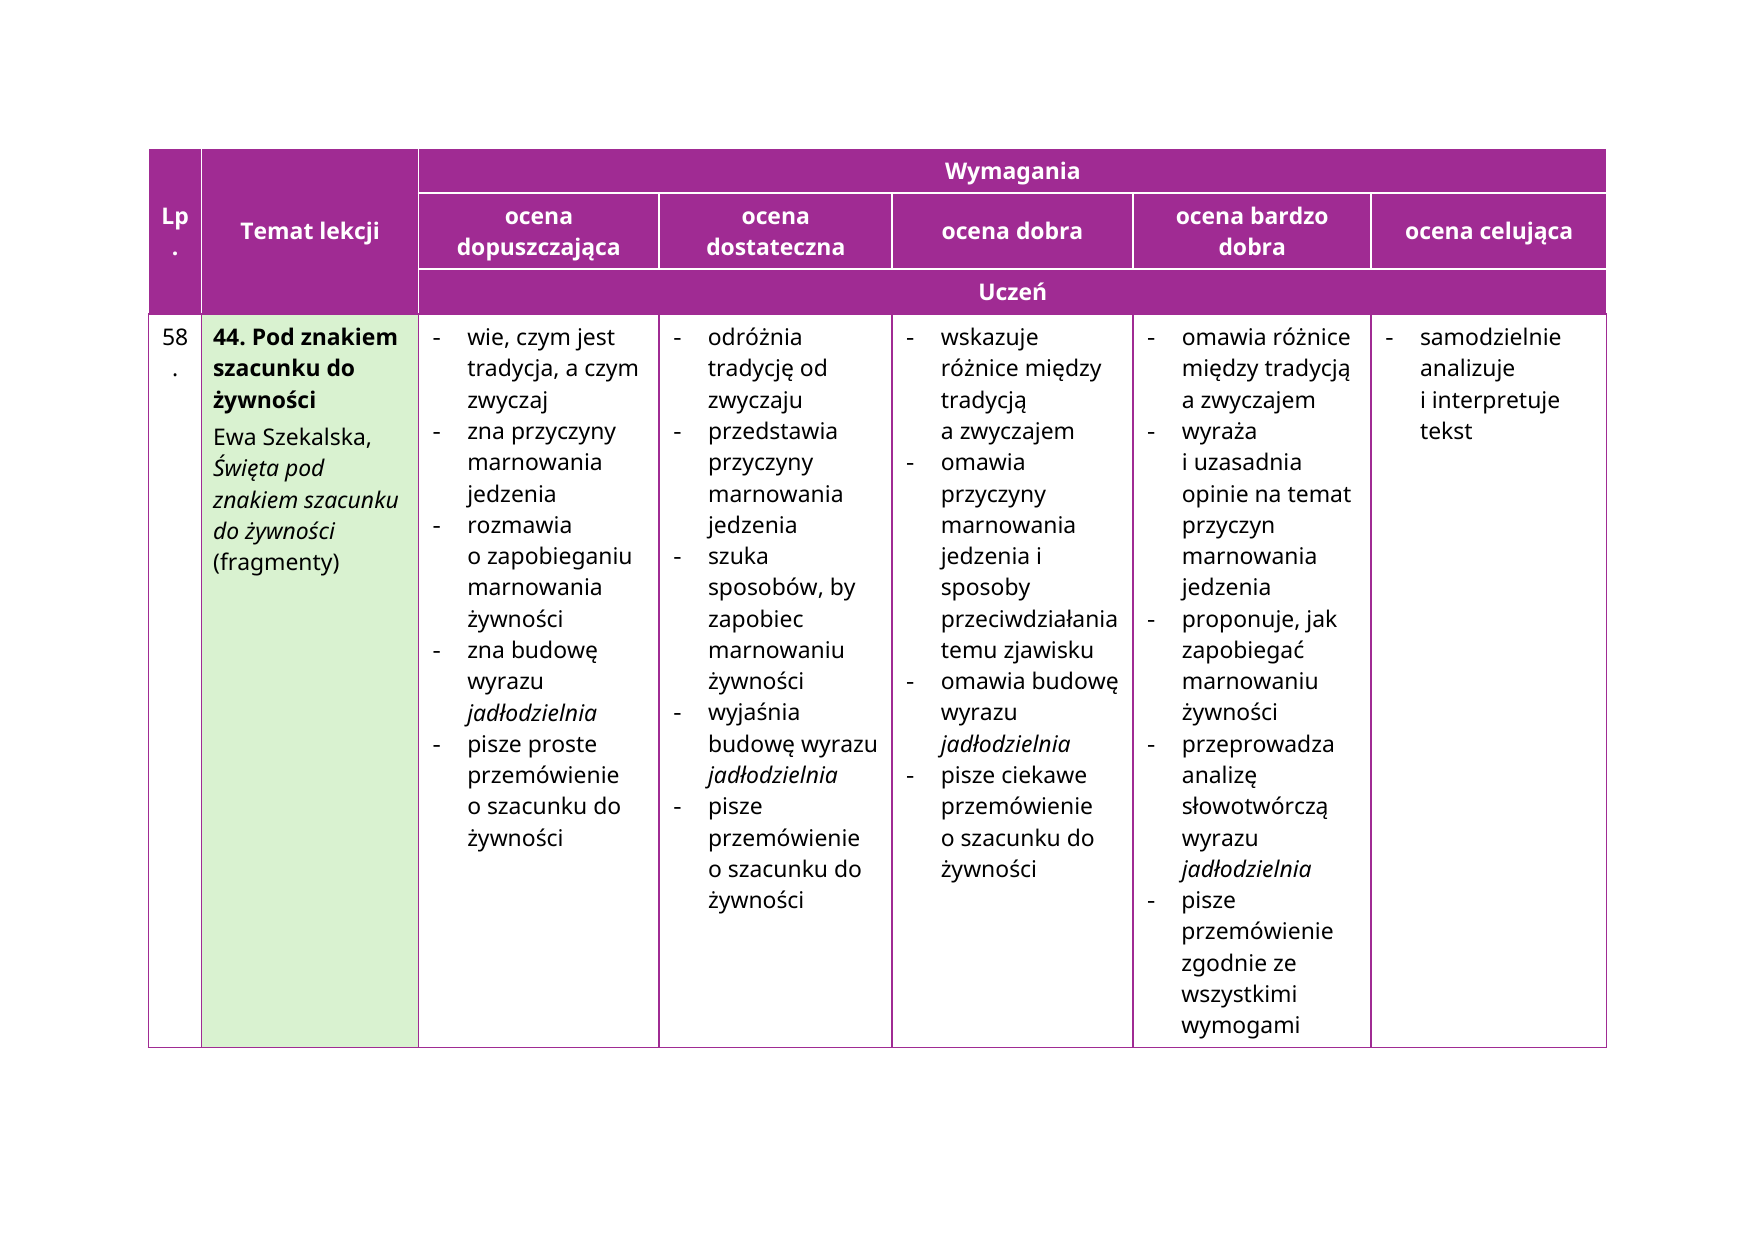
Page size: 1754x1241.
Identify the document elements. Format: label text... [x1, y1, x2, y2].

table_cell wie, czym jest tradycja, a czym zwyczaj zna przyczyny marnowania jedzenia rozmawia o zapobieganiu marnowania żywności zna budowę wyrazu jadłodzielnia pisze proste przemówienie o szacunku do żywności [419, 315, 658, 1047]
table_cell ocena dostateczna [660, 194, 891, 268]
table_cell ocena bardzo dobra [1134, 194, 1370, 268]
table_cell odróżnia tradycję od zwyczaju przedstawia przyczyny marnowania jedzenia szuka sposobów, by zapobiec marnowaniu żywności wyjaśnia budowę wyrazu jadłodzielnia pisze przemówienie o szacunku do żywności [660, 315, 891, 1047]
table_cell ocena celująca [1372, 194, 1606, 268]
table_header Wymagania [419, 149, 1606, 192]
table_cell 58. [149, 315, 201, 1047]
table_header Temat lekcji [202, 149, 418, 313]
table_cell samodzielnie analizuje i interpretuje tekst [1372, 315, 1606, 1047]
table_cell omawia różnice między tradycją a zwyczajem wyraża i uzasadnia opinie na temat przyczyn marnowania jedzenia proponuje, jak zapobiegać marnowaniu żywności przeprowadza analizę słowotwórczą wyrazu jadłodzielnia pisze przemówienie zgodnie ze wszystkimi wymogami [1134, 315, 1370, 1047]
table_cell wskazuje różnice między tradycją a zwyczajem omawia przyczyny marnowania jedzenia i sposoby przeciwdziałania temu zjawisku omawia budowę wyrazu jadłodzielnia pisze ciekawe przemówienie o szacunku do żywności [893, 315, 1132, 1047]
table_header Lp. [149, 149, 201, 313]
table_cell Uczeń [419, 270, 1606, 313]
table_cell 44. Pod znakiem szacunku do żywności Ewa Szekalska, Święta pod znakiem szacunku do żywności (fragmenty) [202, 315, 418, 1047]
table_cell ocena dopuszczająca [419, 194, 658, 268]
table_cell ocena dobra [893, 194, 1132, 268]
